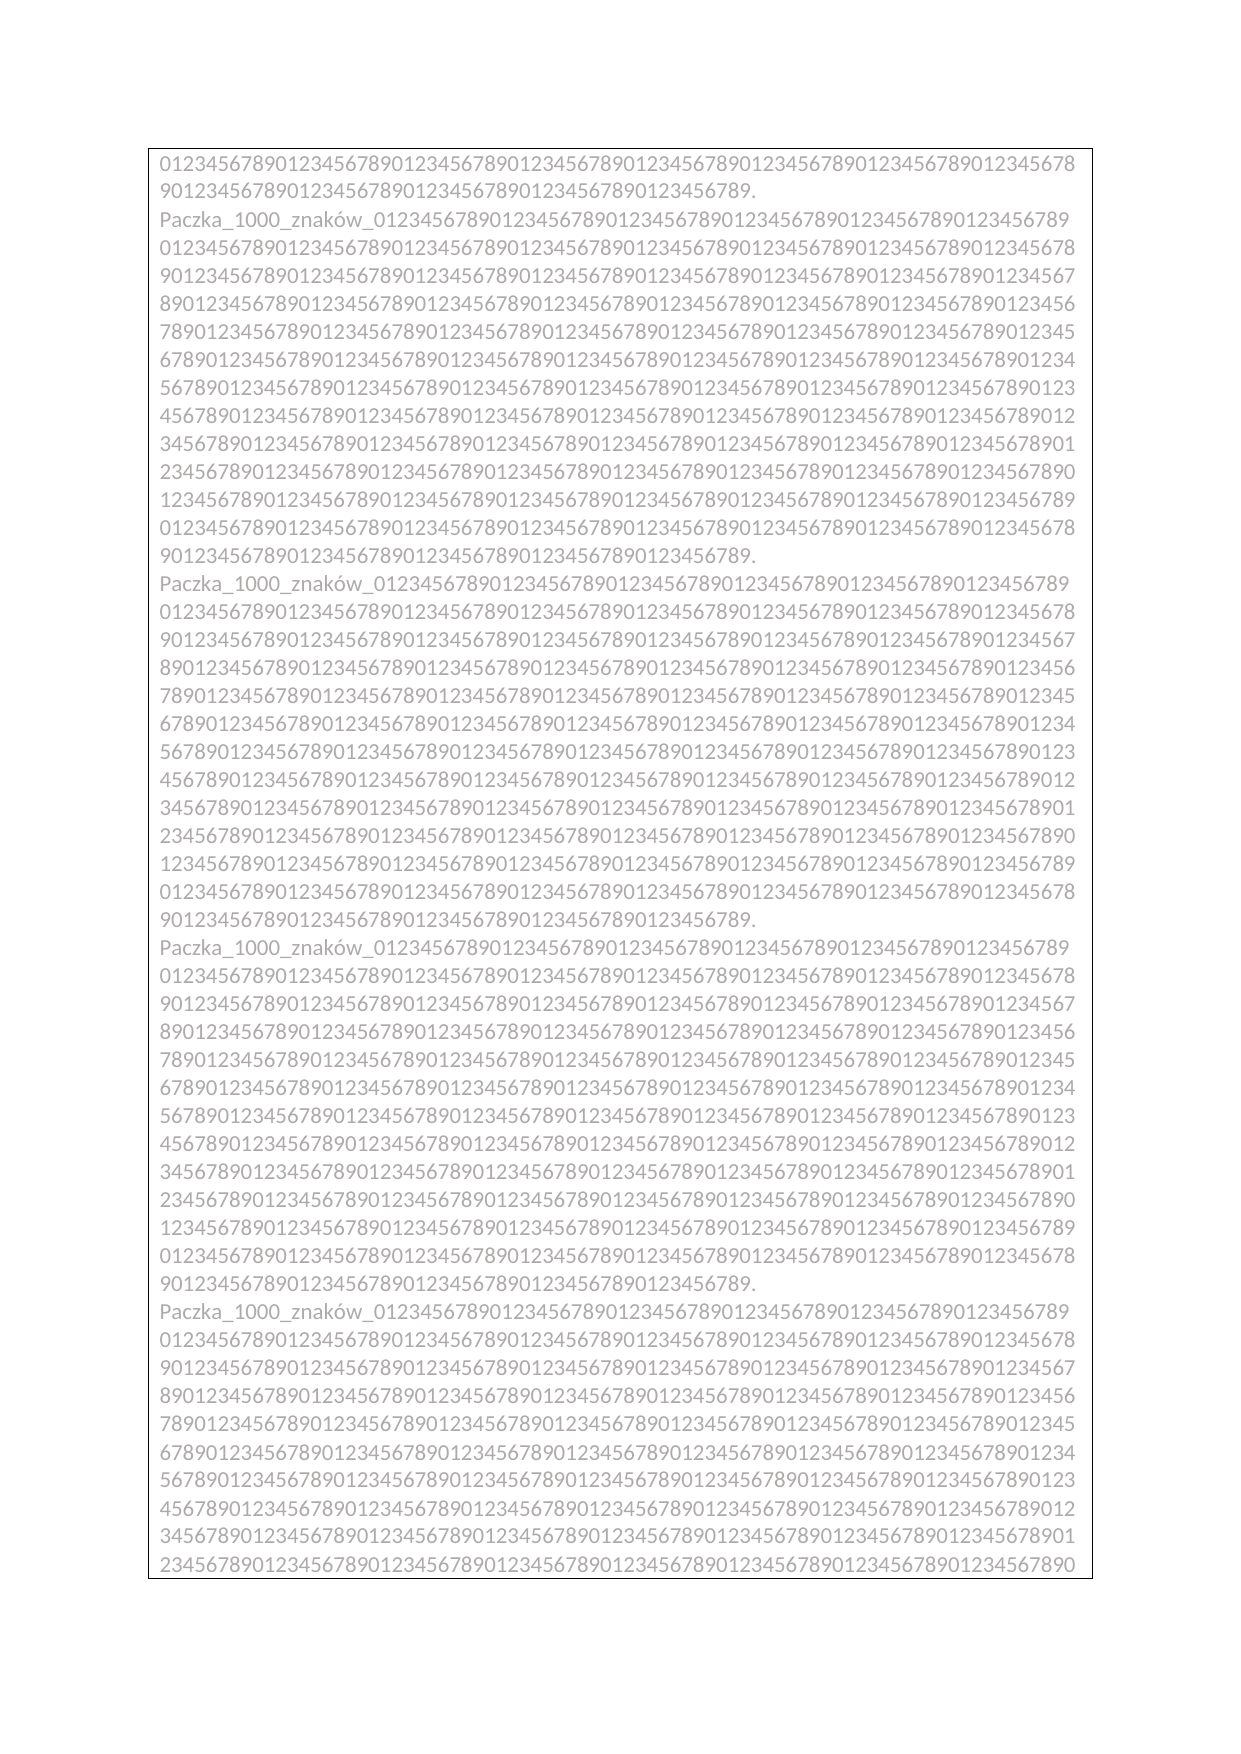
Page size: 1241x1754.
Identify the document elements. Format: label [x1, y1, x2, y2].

table_cell [149, 149, 1092, 1578]
